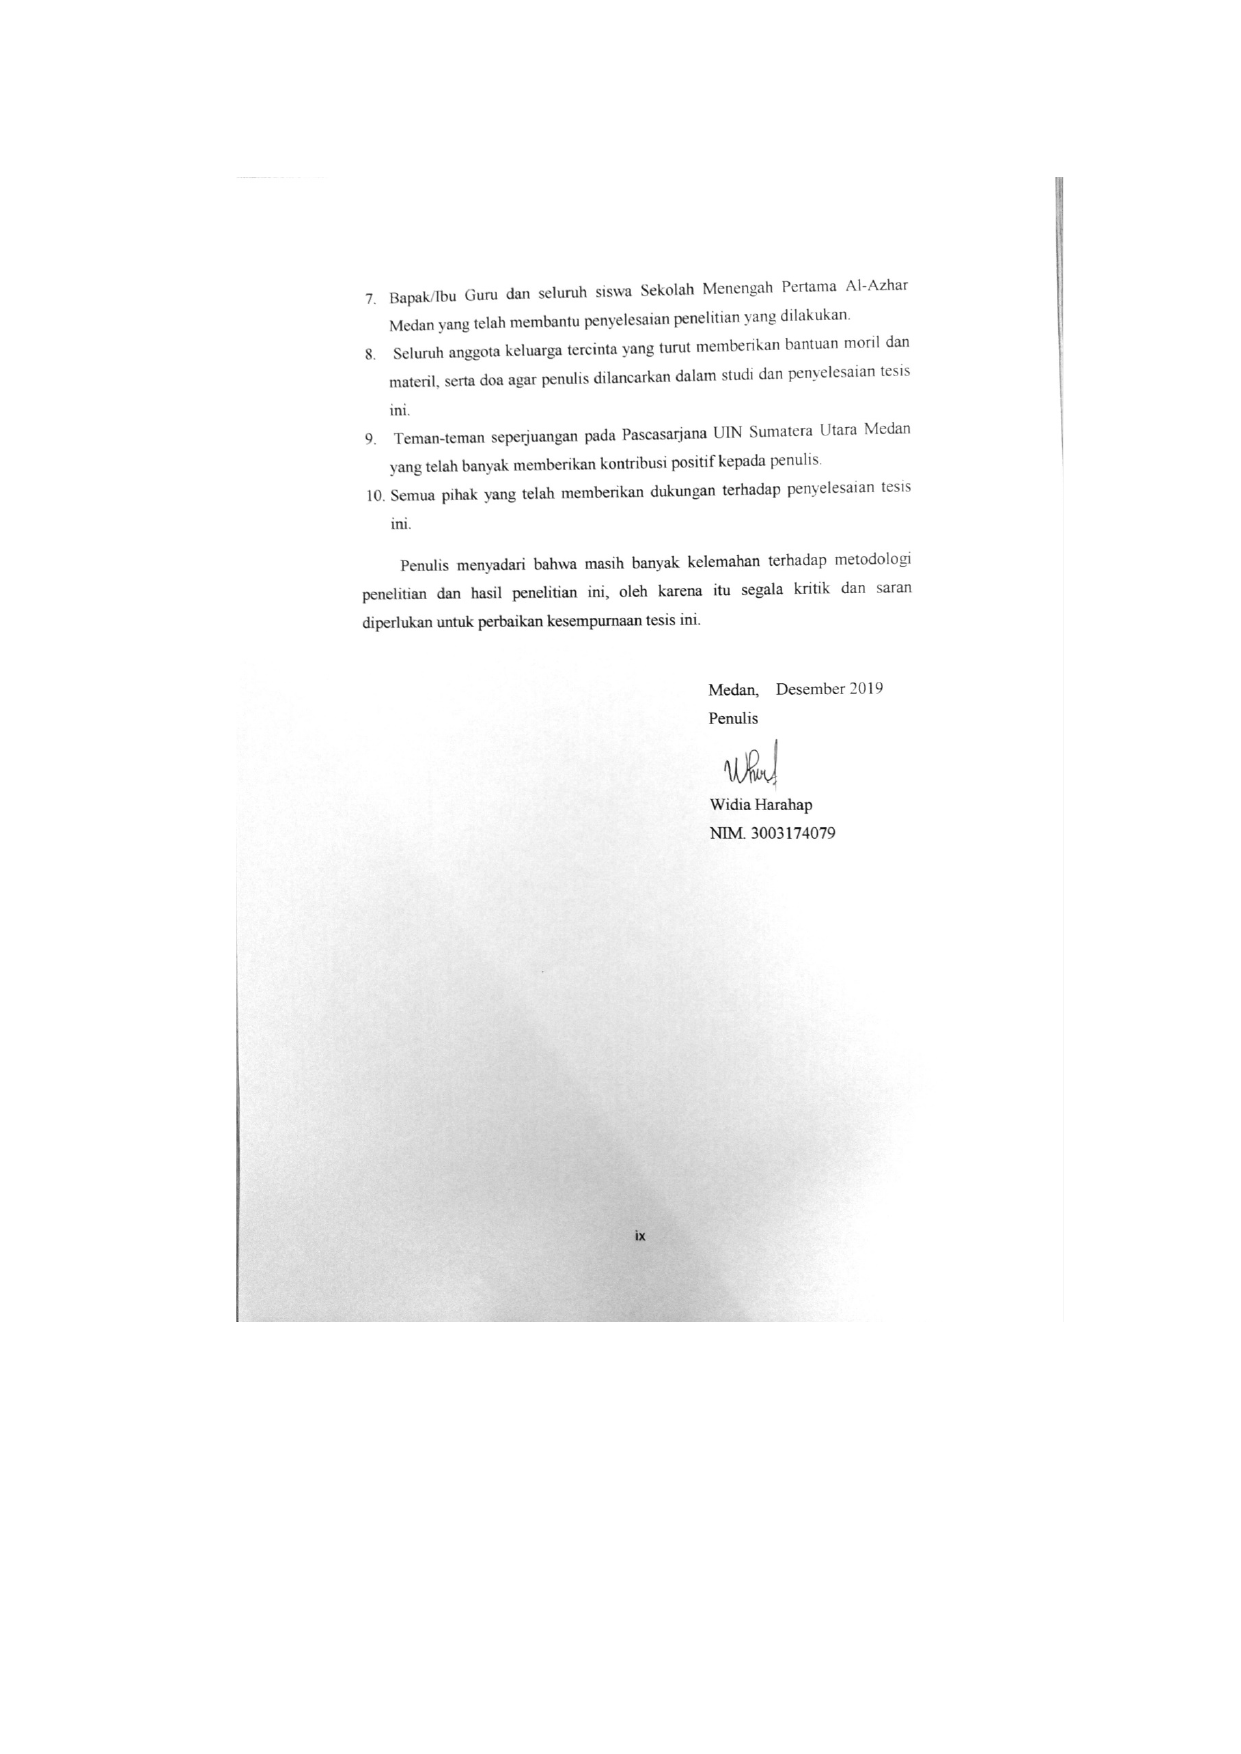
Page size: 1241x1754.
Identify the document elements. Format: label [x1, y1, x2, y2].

picture [236, 177, 1064, 1322]
